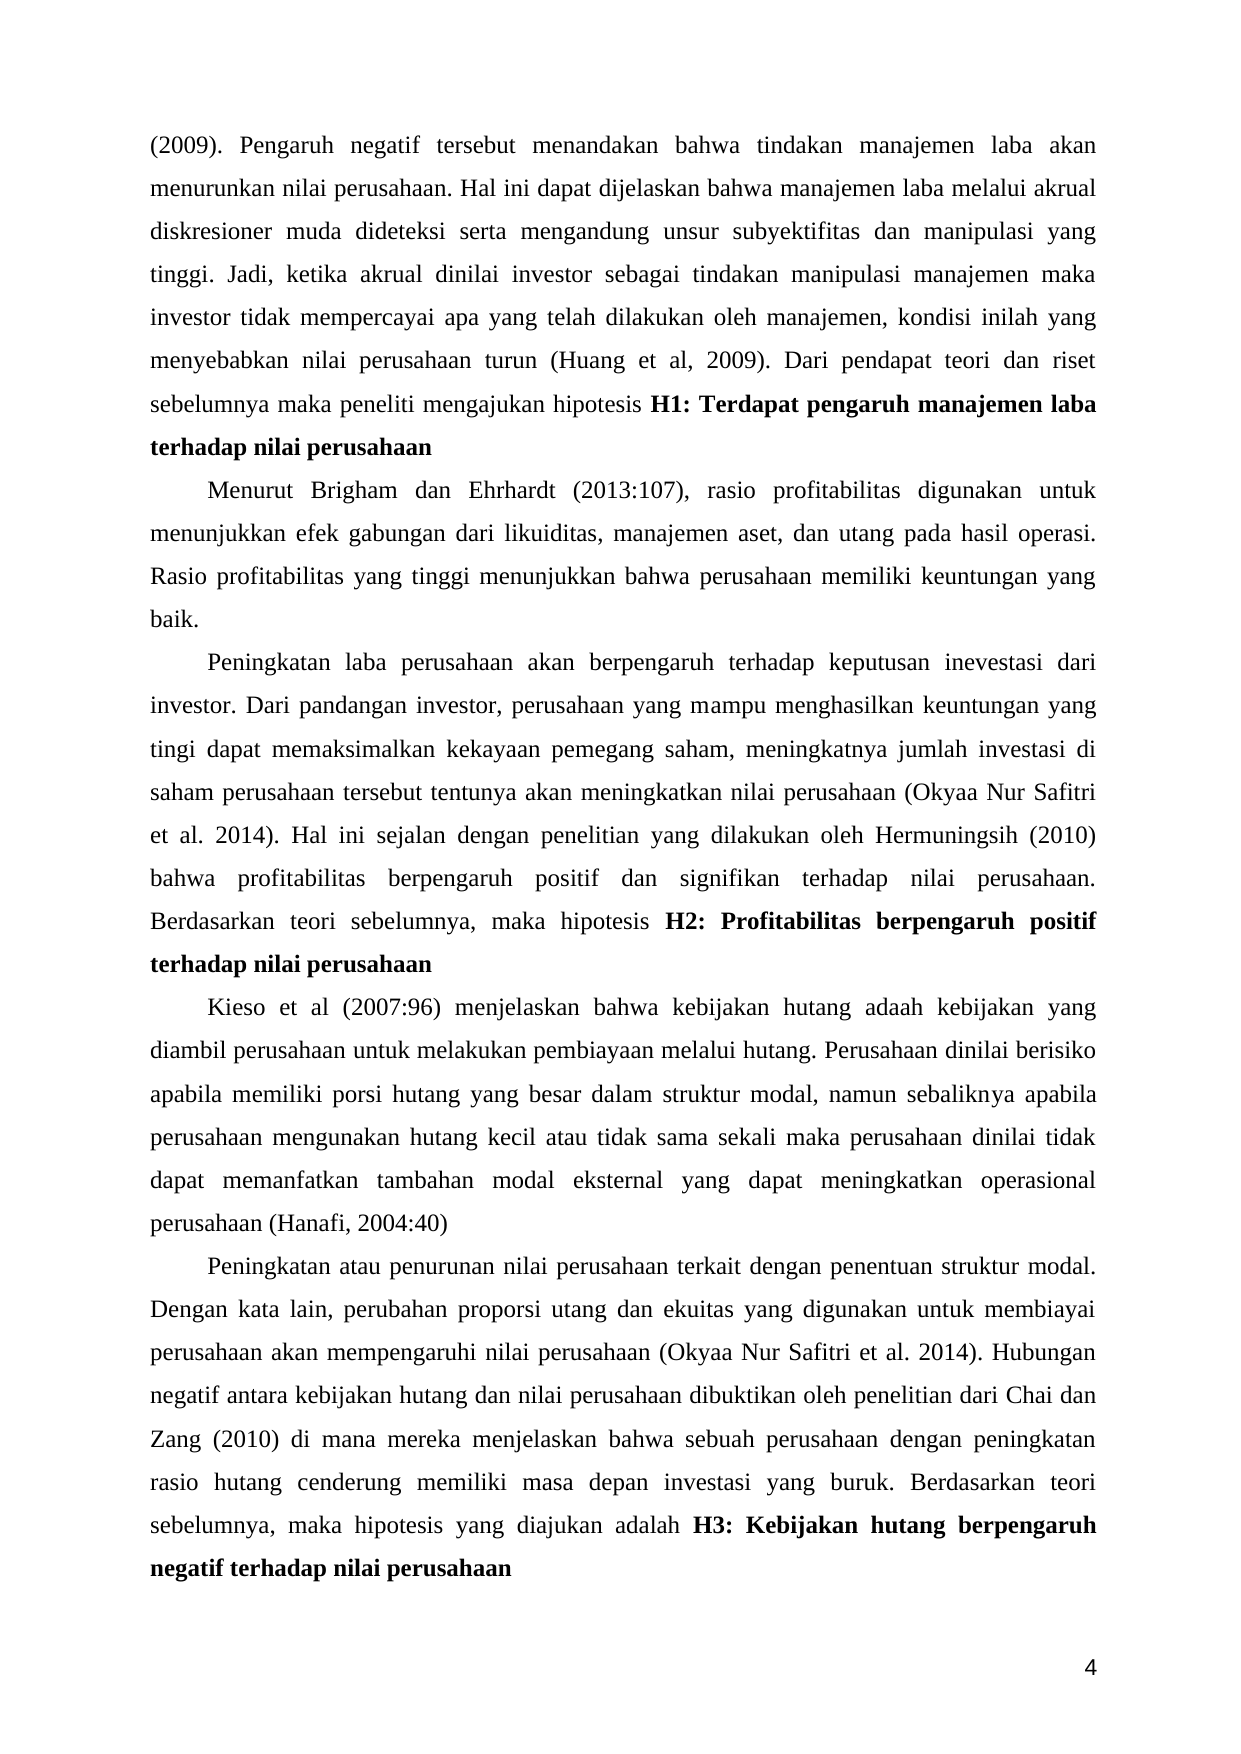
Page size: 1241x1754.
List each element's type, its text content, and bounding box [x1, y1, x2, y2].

list Peningkatan atau penurunan nilai perusahaan terkait dengan penentuan struktur modal. Dengan kata lain, perubahan proporsi utang dan ekuitas yang digunakan untuk membiayai perusahaan akan mempengaruhi nilai perusahaan (Okyaa Nur Safitri et al. 2014). Hubungan negatif antara kebijakan hutang dan nilai perusahaan dibuktikan oleh penelitian dari Chai dan Zang (2010) di mana mereka menjelaskan bahwa sebuah perusahaan dengan peningkatan rasio hutang cenderung memiliki masa depan investasi yang buruk. Berdasarkan teori sebelumnya, maka hipotesis yang diajukan adalah H3: Kebijakan hutang berpengaruh negatif terhadap nilai perusahaan [150, 1251, 1097, 1582]
list Menurut Brigham dan Ehrhardt (2013:107), rasio profitabilitas digunakan untuk menunjukkan efek gabungan dari likuiditas, manajemen aset, dan utang pada hasil operasi. Rasio profitabilitas yang tinggi menunjukkan bahwa perusahaan memiliki keuntungan yang baik. [150, 475, 1097, 633]
list Kieso et al (2007:96) menjelaskan bahwa kebijakan hutang adaah kebijakan yang diambil perusahaan untuk melakukan pembiayaan melalui hutang. Perusahaan dinilai berisiko apabila memiliki porsi hutang yang besar dalam struktur modal, namun sebaliknya apabila perusahaan mengunakan hutang kecil atau tidak sama sekali maka perusahaan dinilai tidak dapat memanfatkan tambahan modal eksternal yang dapat meningkatkan operasional perusahaan (Hanafi, 2004:40) [150, 992, 1097, 1237]
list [150, 130, 1097, 461]
list Peningkatan laba perusahaan akan berpengaruh terhadap keputusan inevestasi dari investor. Dari pandangan investor, perusahaan yang mampu menghasilkan keuntungan yang tingi dapat memaksimalkan kekayaan pemegang saham, meningkatnya jumlah investasi di saham perusahaan tersebut tentunya akan meningkatkan nilai perusahaan (Okyaa Nur Safitri et al. 2014). Hal ini sejalan dengan penelitian yang dilakukan oleh Hermuningsih (2010) bahwa profitabilitas berpengaruh positif dan signifikan terhadap nilai perusahaan. Berdasarkan teori sebelumnya, maka hipotesis H2: Profitabilitas berpengaruh positif terhadap nilai perusahaan [150, 647, 1097, 978]
